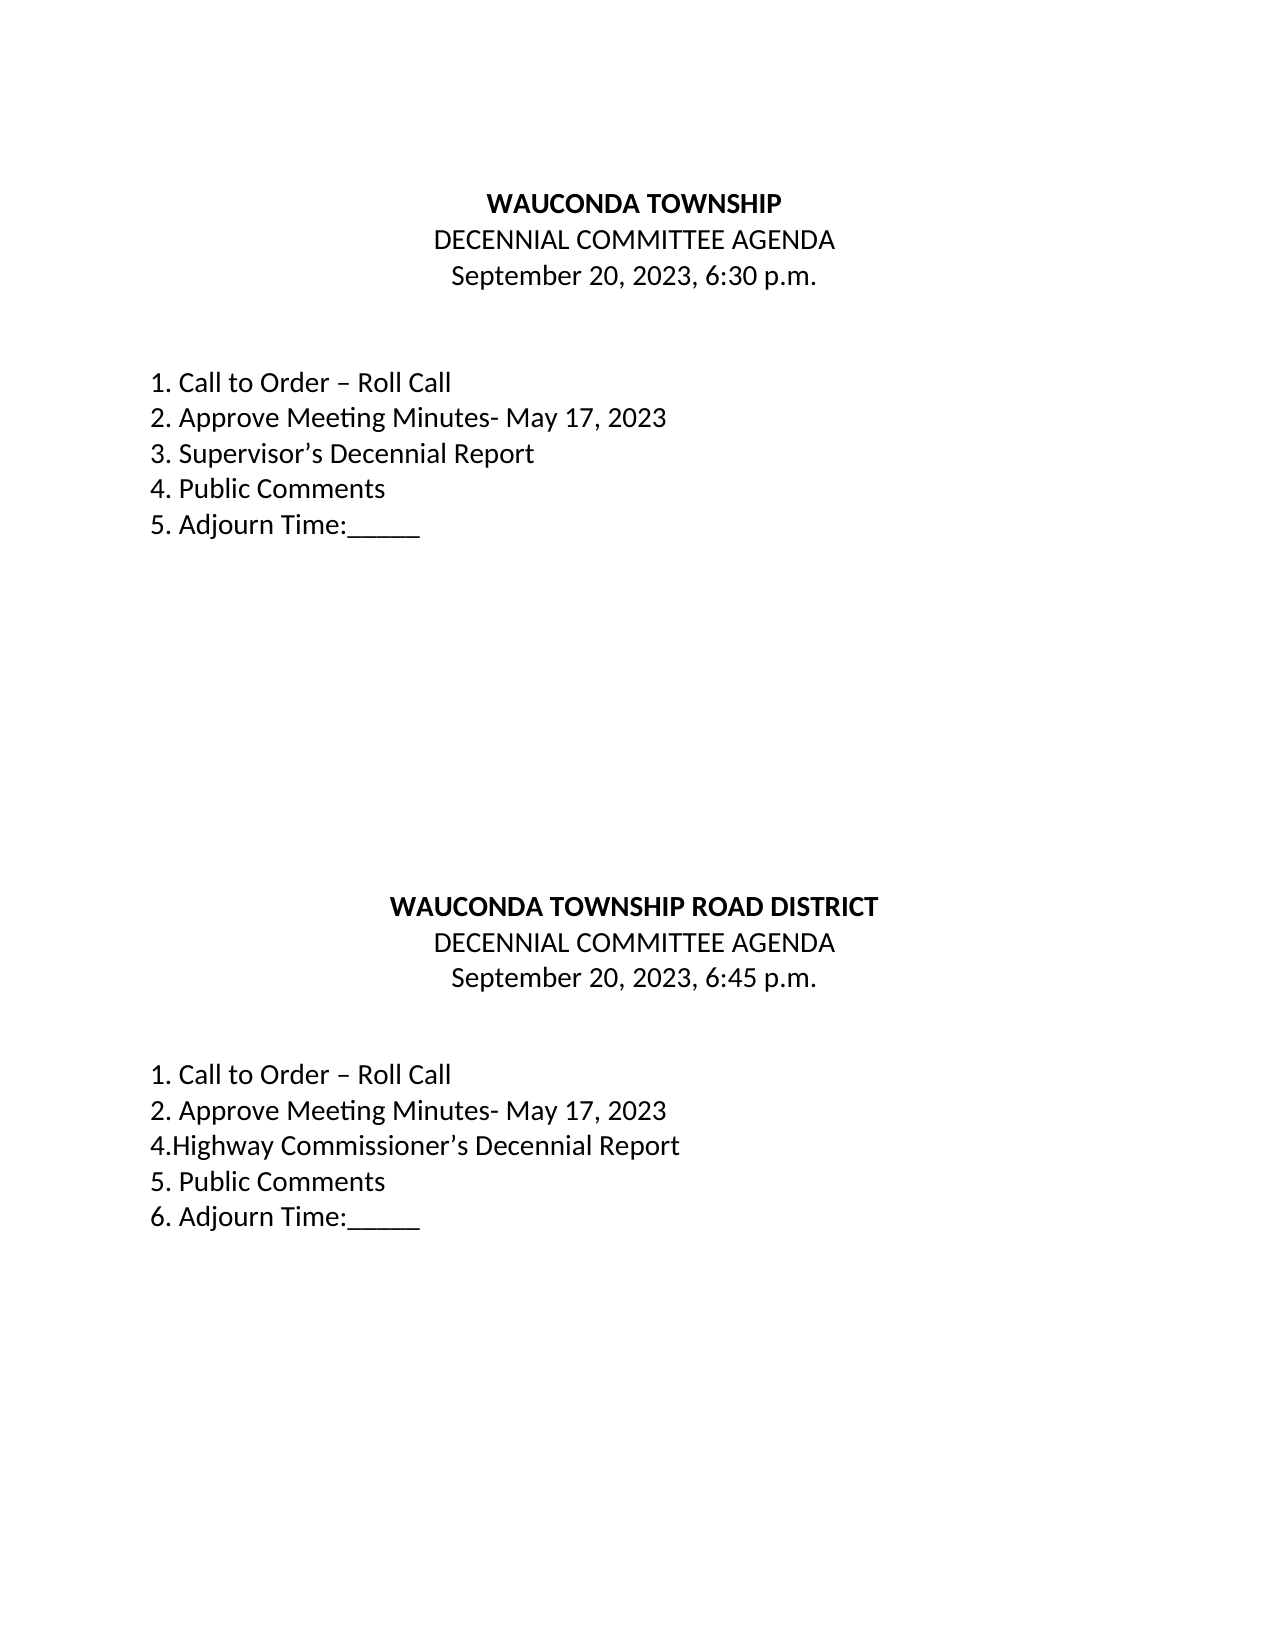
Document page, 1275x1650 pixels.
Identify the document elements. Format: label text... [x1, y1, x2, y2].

text 6. Adjourn Time:_____ [150, 1198, 1125, 1234]
text 2. Approve Meeting Minutes- May 17, 2023 [150, 1092, 1125, 1127]
text 4. Public Comments [150, 471, 1125, 506]
text WAUCONDA TOWNSHIP ROAD DISTRICT [150, 888, 1125, 924]
text 5. Public Comments [150, 1163, 1125, 1198]
text September 20, 2023, 6:30 p.m. [150, 257, 1125, 292]
text DECENNIAL COMMITTEE AGENDA [150, 221, 1125, 257]
text 4.Highway Commissioner’s Decennial Report [150, 1127, 1125, 1163]
text DECENNIAL COMMITTEE AGENDA [150, 924, 1125, 959]
text 1. Call to Order – Roll Call [150, 364, 1125, 399]
text 3. Supervisor’s Decennial Report [150, 435, 1125, 471]
text 2. Approve Meeting Minutes- May 17, 2023 [150, 399, 1125, 435]
text September 20, 2023, 6:45 p.m. [150, 959, 1125, 995]
text 1. Call to Order – Roll Call [150, 1056, 1125, 1092]
text 5. Adjourn Time:_____ [150, 506, 1125, 542]
text WAUCONDA TOWNSHIP [150, 186, 1125, 221]
